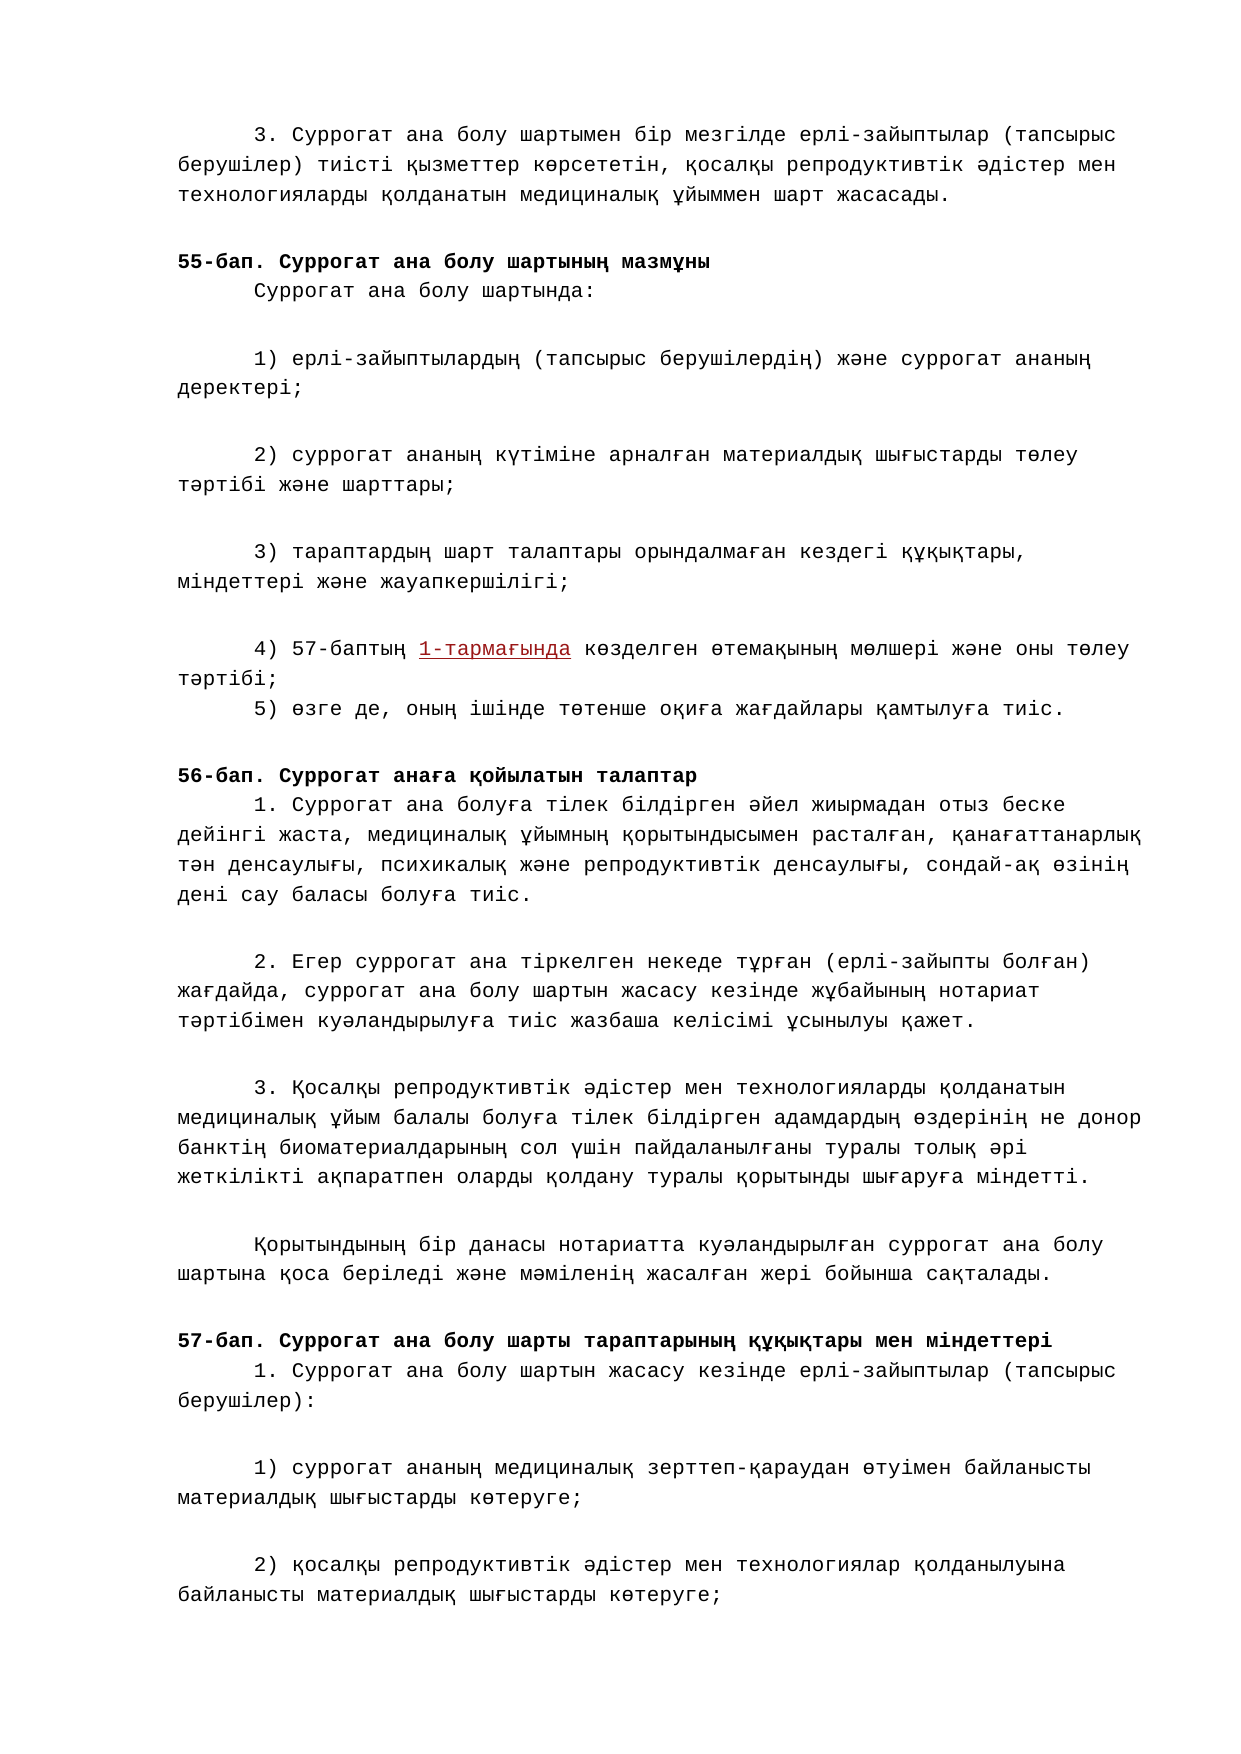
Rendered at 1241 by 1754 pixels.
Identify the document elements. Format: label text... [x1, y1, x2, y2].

text 57-бап. Суррогат ана болу шарты тараптарының құқықтары мен міндеттері [177, 1324, 1152, 1354]
text 5) өзге де, оның ішінде төтенше оқиға жағдайлары қамтылуға тиіс. [177, 692, 1152, 721]
text 1. Суррогат ана болу шартын жасасу кезінде ерлі-зайыптылар (тапсырыс берушілер): [177, 1354, 1152, 1413]
text Қорытындының бір данасы нотариатта куәландырылған суррогат ана болу шартына қоса беріледі және мәміленің жасалған жері бойынша сақталады. [177, 1227, 1152, 1287]
text 4) 57-баптың 1-тармағында көзделген өтемақының мөлшері және оны төлеу тәртібі; [177, 632, 1152, 692]
text 3. Қосалқы репродуктивтік әдістер мен технологияларды қолданатын медициналық ұйым балалы болуға тілек білдірген адамдардың өздерінің не донор банктің биоматериалдарының сол үшін пайдаланылғаны туралы толық әрі жеткілікті ақпаратпен оларды қолдану туралы қорытынды шығаруға міндетті. [177, 1071, 1152, 1190]
text 1) ерлі-зайыптылардың (тапсырыс берушілердің) және суррогат ананың деректері; [177, 342, 1152, 401]
text 2. Егер суррогат ана тіркелген некеде тұрған (ерлі-зайыпты болған) жағдайда, суррогат ана болу шартын жасасу кезінде жұбайының нотариат тәртібімен куәландырылуға тиіс жазбаша келісімі ұсынылуы қажет. [177, 945, 1152, 1034]
text 3. Суррогат ана болу шартымен бір мезгілде ерлі-зайыптылар (тапсырыс берушілер) тиісті қызметтер көрсететін, қосалқы репродуктивтік әдістер мен технологияларды қолданатын медициналық ұйыммен шарт жасасады. [177, 118, 1152, 207]
text 2) қосалқы репродуктивтік әдістер мен технологиялар қолданылуына байланысты материалдық шығыстарды көтеруге; [177, 1548, 1152, 1607]
text 2) суррогат ананың күтіміне арналған материалдық шығыстарды төлеу тәртібі және шарттары; [177, 438, 1152, 498]
text 3) тараптардың шарт талаптары орындалмаған кездегі құқықтары, міндеттері және жауапкершілігі; [177, 535, 1152, 595]
text 56-бап. Суррогат анаға қойылатын талаптар [177, 759, 1152, 788]
text Суррогат ана болу шартында: [177, 274, 1152, 304]
text 1) суррогат ананың медициналық зерттеп-қараудан өтуімен байланысты материалдық шығыстарды көтеруге; [177, 1451, 1152, 1510]
text 1. Суррогат ана болуға тілек білдірген әйел жиырмадан отыз беске дейінгі жаста, медициналық ұйымның қорытындысымен расталған, қанағаттанарлық тән денсаулығы, психикалық және репродуктивтік денсаулығы, сондай-ақ өзінің дені сау баласы болуға тиіс. [177, 788, 1152, 907]
text 55-бап. Суррогат ана болу шартының мазмұны [177, 245, 1152, 274]
